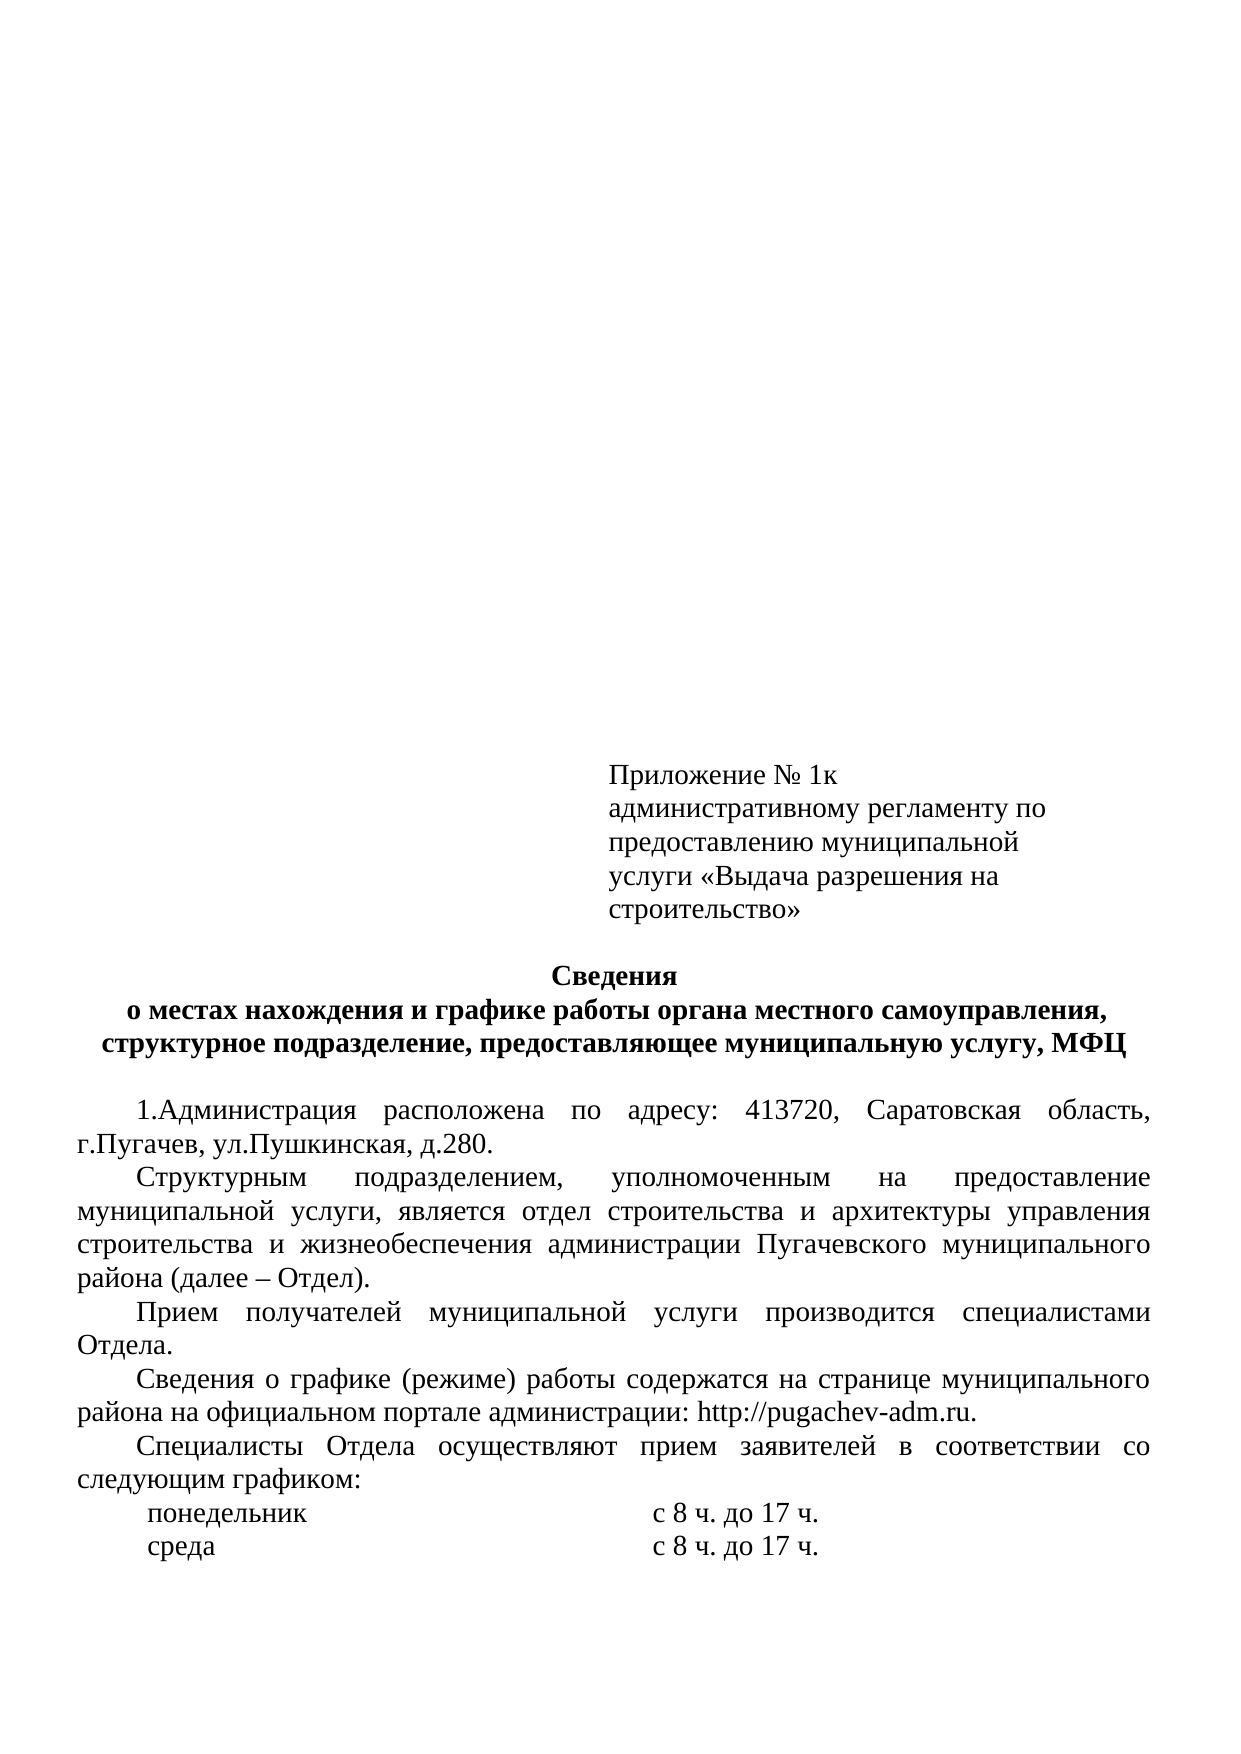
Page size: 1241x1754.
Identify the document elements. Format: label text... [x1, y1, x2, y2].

text о местах нахождения и графике работы органа местного самоуправления, структурное подразделение, предоставляющее муниципальную услугу, МФЦ [77, 992, 1152, 1059]
text Специалисты Отдела осуществляют прием заявителей в соответствии со следующим графиком: [77, 1428, 1152, 1495]
text 1.Администрация расположена по адресу: 413720, Саратовская область, г.Пугачев, ул.Пушкинская, д.280. [77, 1092, 1152, 1159]
text Структурным подразделением, уполномоченным на предоставление муниципальной услуги, является отдел строительства и архитектуры управления строительства и жизнеобеспечения администрации Пугачевского муниципального района (далее – Отдел). [77, 1159, 1152, 1294]
table_header с 8 ч. до 17 ч. [582, 1495, 1074, 1528]
table_cell среда [77, 1529, 582, 1562]
text административному регламенту по [608, 791, 1152, 824]
text предоставлению муниципальной [608, 824, 1152, 858]
text строительство» [608, 891, 1152, 925]
text услуги «Выдача разрешения на [608, 858, 1152, 891]
text Сведения о графике (режиме) работы содержатся на странице муниципального района на официальном портале администрации: http://pugachev-adm.ru. [77, 1361, 1152, 1428]
text Прием получателей муниципальной услуги производится специалистами Отдела. [77, 1294, 1152, 1361]
text Приложение № 1к [608, 757, 1152, 791]
table_cell с 8 ч. до 17 ч. [582, 1529, 1074, 1562]
table_header понедельник [77, 1495, 582, 1528]
text Сведения [77, 958, 1152, 992]
